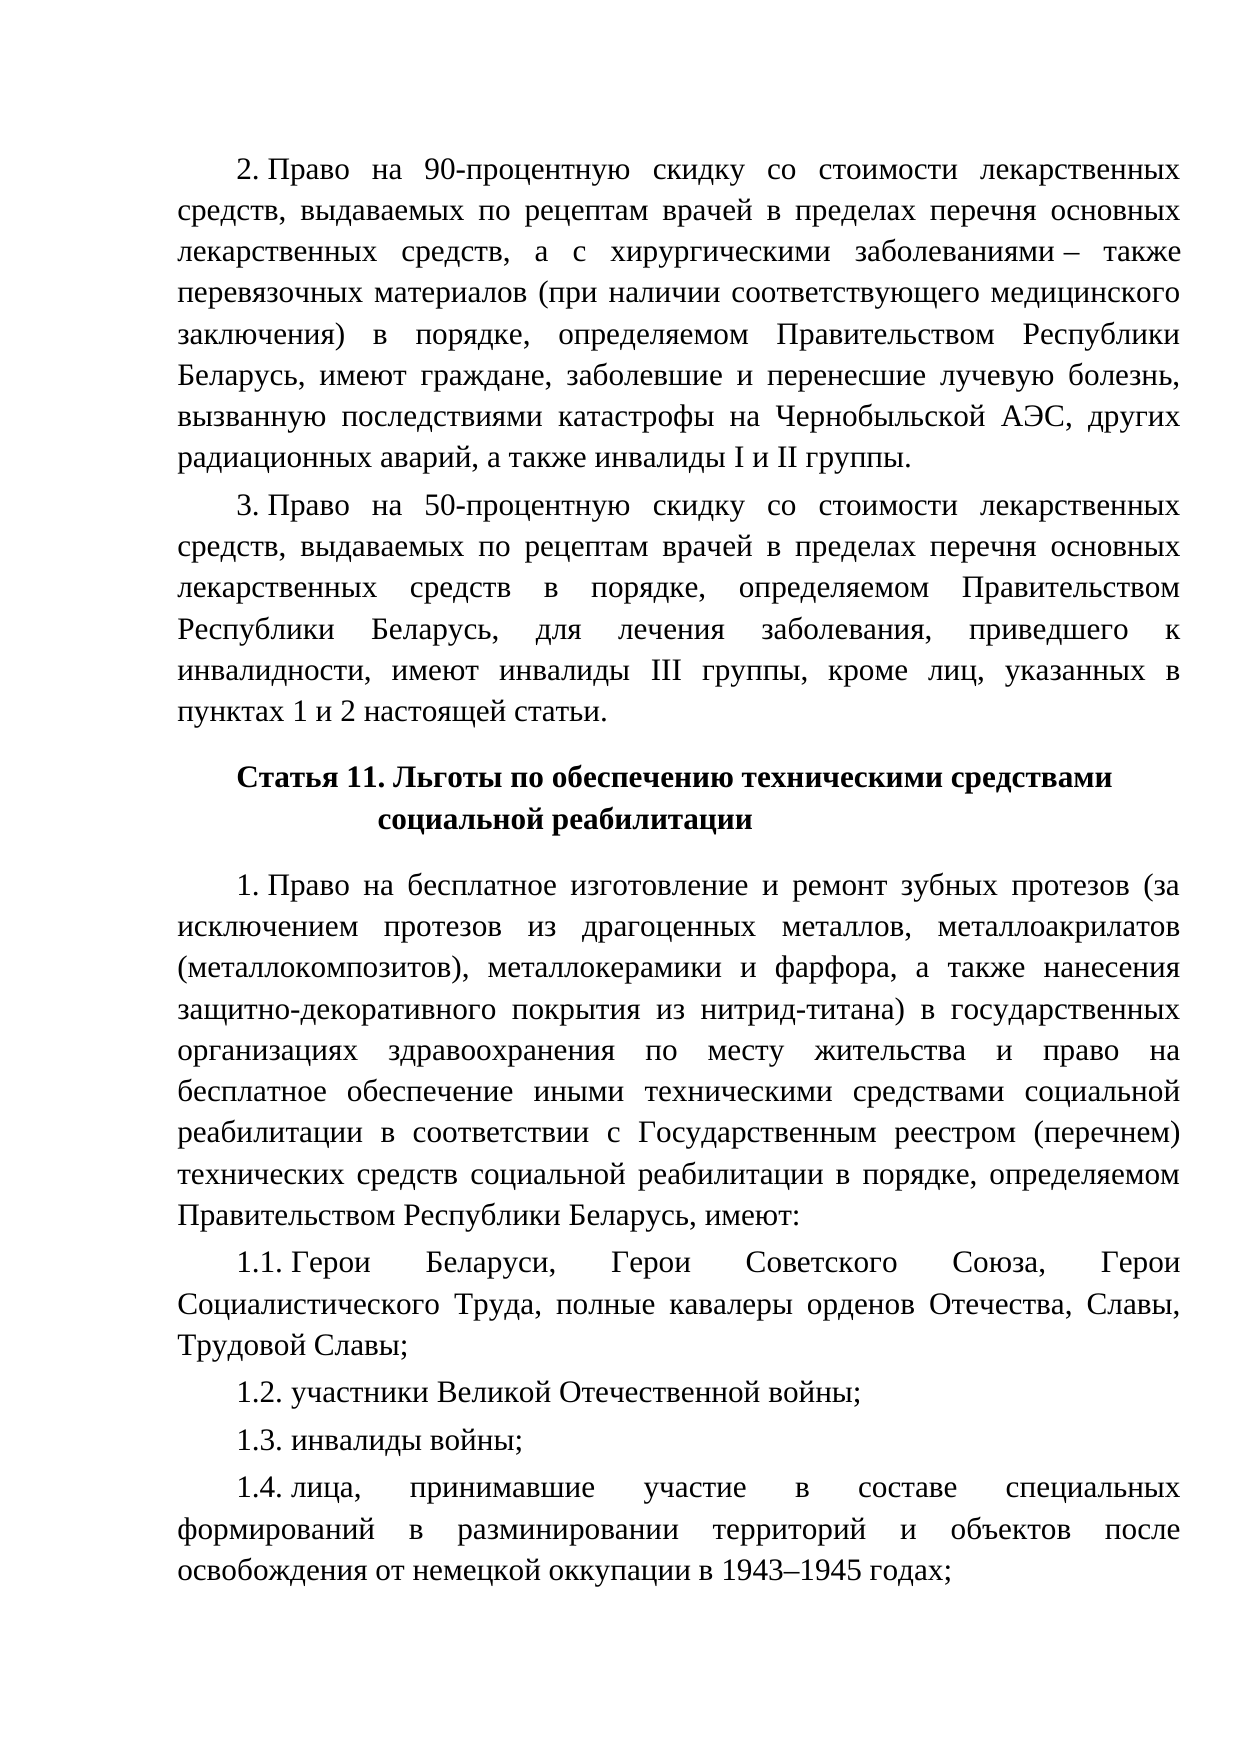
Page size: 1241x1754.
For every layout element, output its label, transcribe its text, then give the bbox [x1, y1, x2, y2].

text 1. Право на бесплатное изготовление и ремонт зубных протезов (за исключением протезов из драгоценных металлов, металлоакрилатов (металлокомпозитов), металлокерамики и фарфора, а также нанесения защитно-декоративного покрытия из нитрид-титана) в государственных организациях здравоохранения по месту жительства и право на бесплатное обеспечение иными техническими средствами социальной реабилитации в соответствии с Государственным реестром (перечнем) технических средств социальной реабилитации в порядке, определяемом Правительством Республики Беларусь, имеют: [177, 866, 1181, 1232]
text 3. Право на 50-процентную скидку со стоимости лекарственных средств, выдаваемых по рецептам врачей в пределах перечня основных лекарственных средств в порядке, определяемом Правительством Республики Беларусь, для лечения заболевания, приведшего к инвалидности, имеют инвалиды III группы, кроме лиц, указанных в пунктах 1 и 2 настоящей статьи. [177, 486, 1181, 728]
text 1.2. участники Великой Отечественной войны; [177, 1374, 1181, 1410]
text 2. Право на 90-процентную скидку со стоимости лекарственных средств, выдаваемых по рецептам врачей в пределах перечня основных лекарственных средств, а с хирургическими заболеваниями – также перевязочных материалов (при наличии соответствующего медицинского заключения) в порядке, определяемом Правительством Республики Беларусь, имеют граждане, заболевшие и перенесшие лучевую болезнь, вызванную последствиями катастрофы на Чернобыльской АЭС, других радиационных аварий, а также инвалиды I и II группы. [177, 150, 1181, 475]
text 1.1. Герои Беларуси, Герои Советского Союза, Герои Социалистического Труда, полные кавалеры орденов Отечества, Славы, Трудовой Славы; [177, 1244, 1181, 1362]
text Статья 11. Льготы по обеспечению техническими средствами социальной реабилитации [236, 759, 1181, 836]
text 1.4. лица, принимавшие участие в составе специальных формирований в разминировании территорий и объектов после освобождения от немецкой оккупации в 1943–1945 годах; [177, 1469, 1181, 1587]
text 1.3. инвалиды войны; [177, 1421, 1181, 1457]
